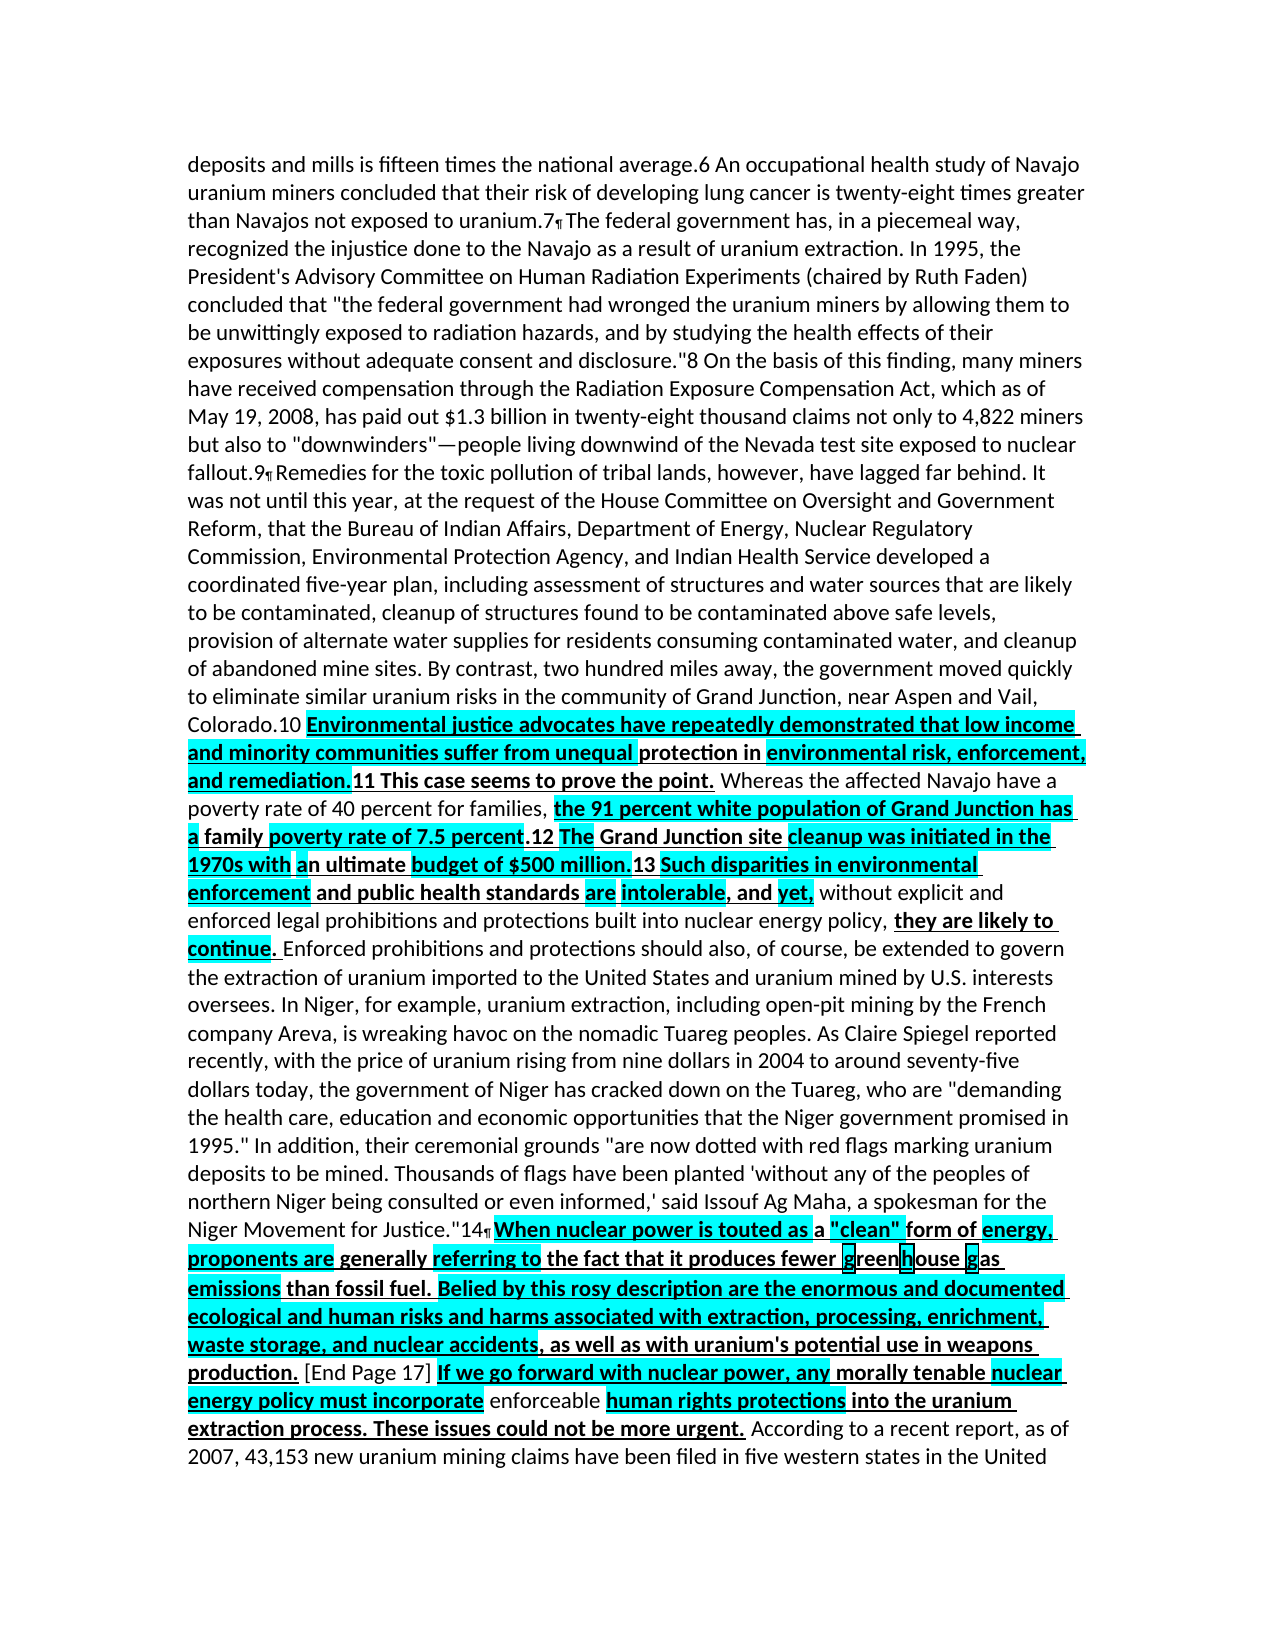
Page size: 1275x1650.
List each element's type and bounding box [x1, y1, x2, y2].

text [187, 150, 1087, 1470]
